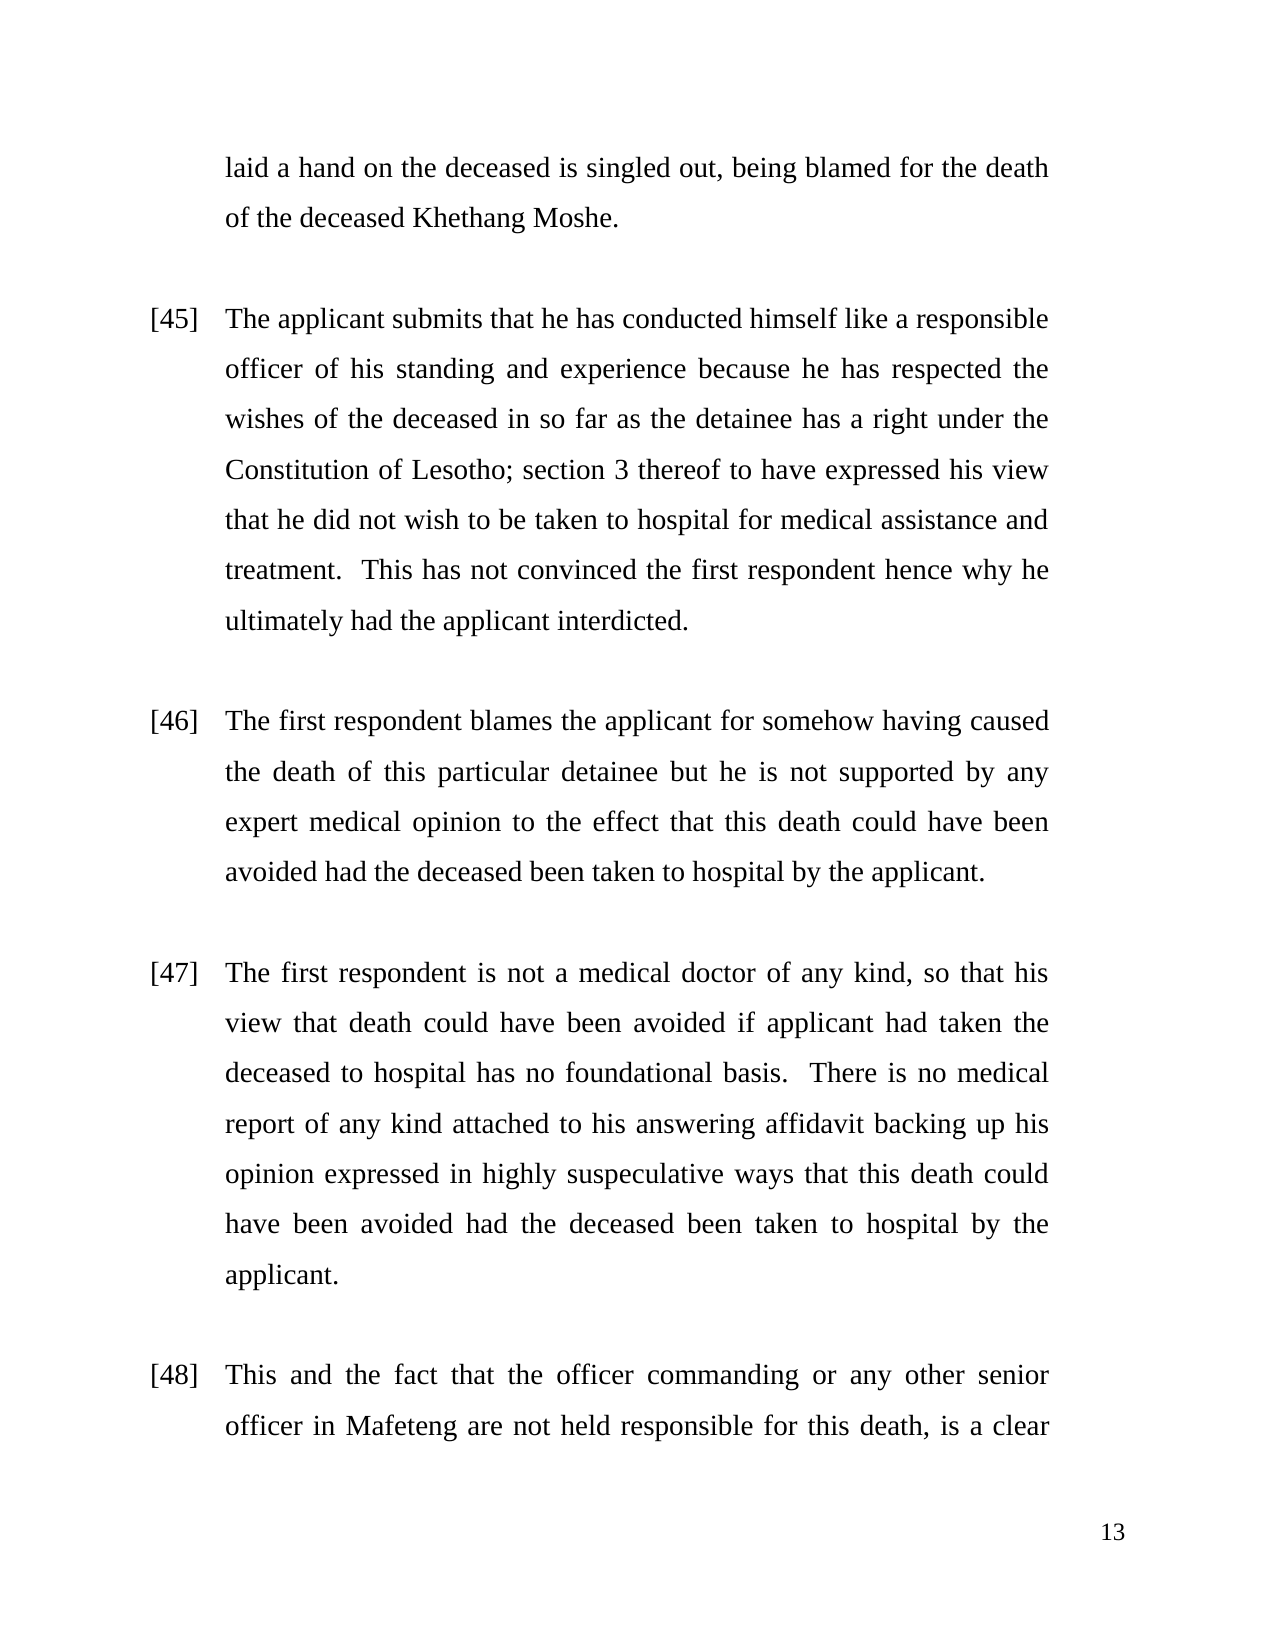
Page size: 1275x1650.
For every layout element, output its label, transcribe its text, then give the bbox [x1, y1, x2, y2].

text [150, 150, 1050, 234]
text [47] The first respondent is not a medical doctor of any kind, so that his view that death could have been avoided if applicant had taken the deceased to hospital has no foundational basis. There is no medical report of any kind attached to his answering affidavit backing up his opinion expressed in highly suspeculative ways that this death could have been avoided had the deceased been taken to hospital by the applicant. [150, 955, 1050, 1290]
text [45] The applicant submits that he has conducted himself like a responsible officer of his standing and experience because he has respected the wishes of the deceased in so far as the detainee has a right under the Constitution of Lesotho; section 3 thereof to have expressed his view that he did not wish to be taken to hospital for medical assistance and treatment. This has not convinced the first respondent hence why he ultimately had the applicant interdicted. [150, 301, 1050, 636]
text [46] The first respondent blames the applicant for somehow having caused the death of this particular detainee but he is not supported by any expert medical opinion to the effect that this death could have been avoided had the deceased been taken to hospital by the applicant. [150, 703, 1050, 888]
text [150, 1357, 1050, 1441]
